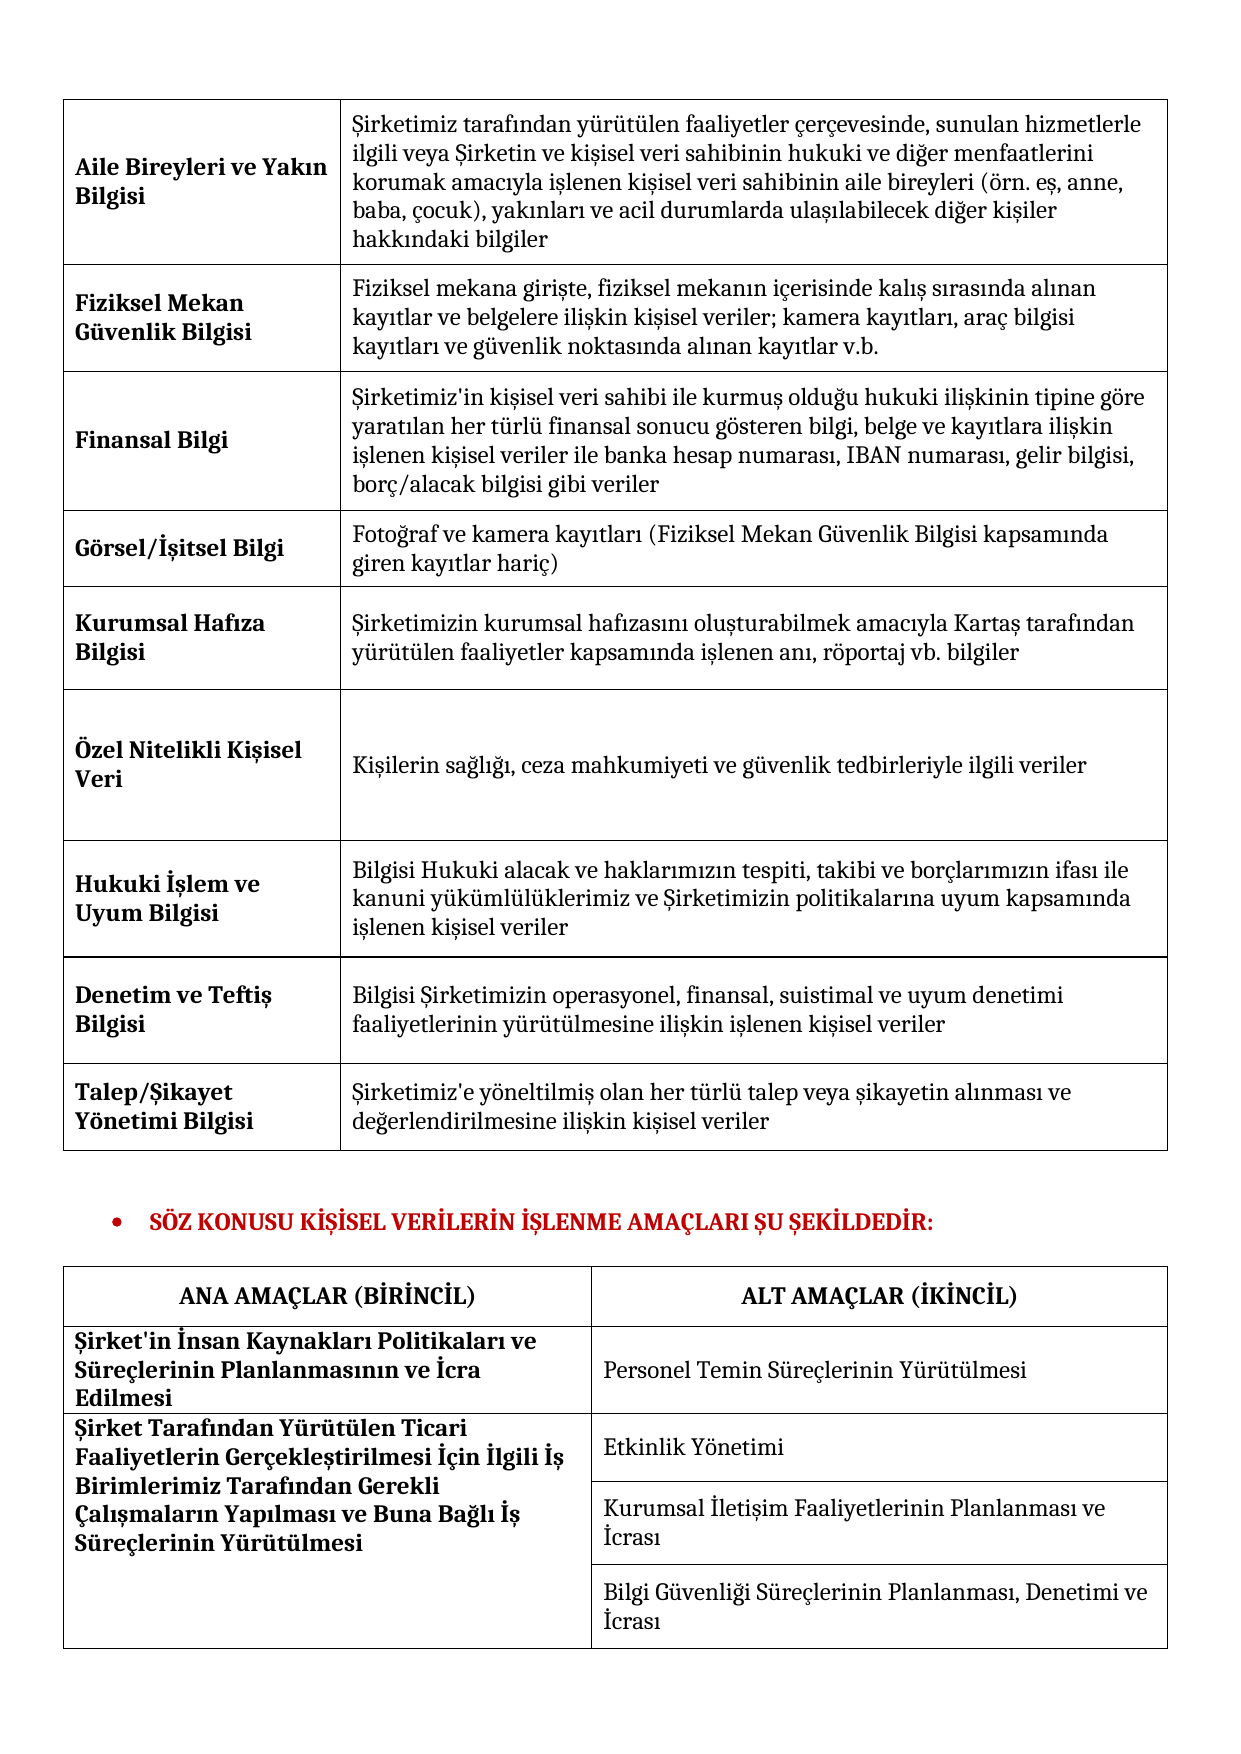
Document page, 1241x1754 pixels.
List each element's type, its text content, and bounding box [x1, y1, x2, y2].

table_cell Şirket'in İnsan Kaynakları Politikaları ve Süreçlerinin Planlanmasının ve İcra Edilmesi [64, 1327, 591, 1413]
table_header ALT AMAÇLAR (İKİNCİL) [592, 1267, 1167, 1326]
table_cell Personel Temin Süreçlerinin Yürütülmesi [592, 1327, 1167, 1413]
table_cell Talep/Şikayet Yönetimi Bilgisi [64, 1064, 340, 1150]
table_cell Görsel/İşitsel Bilgi [64, 511, 340, 586]
table_cell Hukuki İşlem ve Uyum Bilgisi [64, 841, 340, 956]
table_cell Bilgi Güvenliği Süreçlerinin Planlanması, Denetimi ve İcrası [592, 1565, 1167, 1648]
table_cell Fiziksel Mekan Güvenlik Bilgisi [64, 265, 340, 371]
table_cell Aile Bireyleri ve Yakın Bilgisi [64, 100, 340, 263]
table_cell Kişilerin sağlığı, ceza mahkumiyeti ve güvenlik tedbirleriyle ilgili veriler [341, 690, 1167, 840]
list SÖZ KONUSU KİŞİSEL VERİLERİN İŞLENME AMAÇLARI ŞU ŞEKİLDEDİR: [112, 1208, 1165, 1237]
table_cell Kurumsal İletişim Faaliyetlerinin Planlanması ve İcrası [592, 1482, 1167, 1564]
table_cell Etkinlik Yönetimi [592, 1414, 1167, 1481]
table_cell Finansal Bilgi [64, 372, 340, 510]
table_cell Bilgisi Şirketimizin operasyonel, finansal, suistimal ve uyum denetimi faaliyetlerinin yürütülmesine ilişkin işlenen kişisel veriler [341, 958, 1167, 1063]
table_cell Şirketimiz'e yöneltilmiş olan her türlü talep veya şikayetin alınması ve değerlendirilmesine ilişkin kişisel veriler [341, 1064, 1167, 1150]
table_cell Özel Nitelikli Kişisel Veri [64, 690, 340, 840]
table_cell Denetim ve Teftiş Bilgisi [64, 958, 340, 1063]
table_cell Fotoğraf ve kamera kayıtları (Fiziksel Mekan Güvenlik Bilgisi kapsamında giren kayıtlar hariç) [341, 511, 1167, 586]
table_cell Şirketimiz tarafından yürütülen faaliyetler çerçevesinde, sunulan hizmetlerle ilgili veya Şirketin ve kişisel veri sahibinin hukuki ve diğer menfaatlerini korumak amacıyla işlenen kişisel veri sahibinin aile bireyleri (örn. eş, anne, baba, çocuk), yakınları ve acil durumlarda ulaşılabilecek diğer kişiler hakkındaki bilgiler [341, 100, 1167, 263]
table_header ANA AMAÇLAR (BİRİNCİL) [64, 1267, 591, 1326]
table_cell Şirket Tarafından Yürütülen Ticari Faaliyetlerin Gerçekleştirilmesi İçin İlgili İş Birimlerimiz Tarafından Gerekli Çalışmaların Yapılması ve Buna Bağlı İş Süreçlerinin Yürütülmesi [64, 1414, 591, 1648]
table_cell Fiziksel mekana girişte, fiziksel mekanın içerisinde kalış sırasında alınan kayıtlar ve belgelere ilişkin kişisel veriler; kamera kayıtları, araç bilgisi kayıtları ve güvenlik noktasında alınan kayıtlar v.b. [341, 265, 1167, 371]
table_cell Şirketimiz'in kişisel veri sahibi ile kurmuş olduğu hukuki ilişkinin tipine göre yaratılan her türlü finansal sonucu gösteren bilgi, belge ve kayıtlara ilişkin işlenen kişisel veriler ile banka hesap numarası, IBAN numarası, gelir bilgisi, borç/alacak bilgisi gibi veriler [341, 372, 1167, 510]
table_cell Bilgisi Hukuki alacak ve haklarımızın tespiti, takibi ve borçlarımızın ifası ile kanuni yükümlülüklerimiz ve Şirketimizin politikalarına uyum kapsamında işlenen kişisel veriler [341, 841, 1167, 956]
table_cell Kurumsal Hafıza Bilgisi [64, 587, 340, 689]
table_cell Şirketimizin kurumsal hafızasını oluşturabilmek amacıyla Kartaş tarafından yürütülen faaliyetler kapsamında işlenen anı, röportaj vb. bilgiler [341, 587, 1167, 689]
